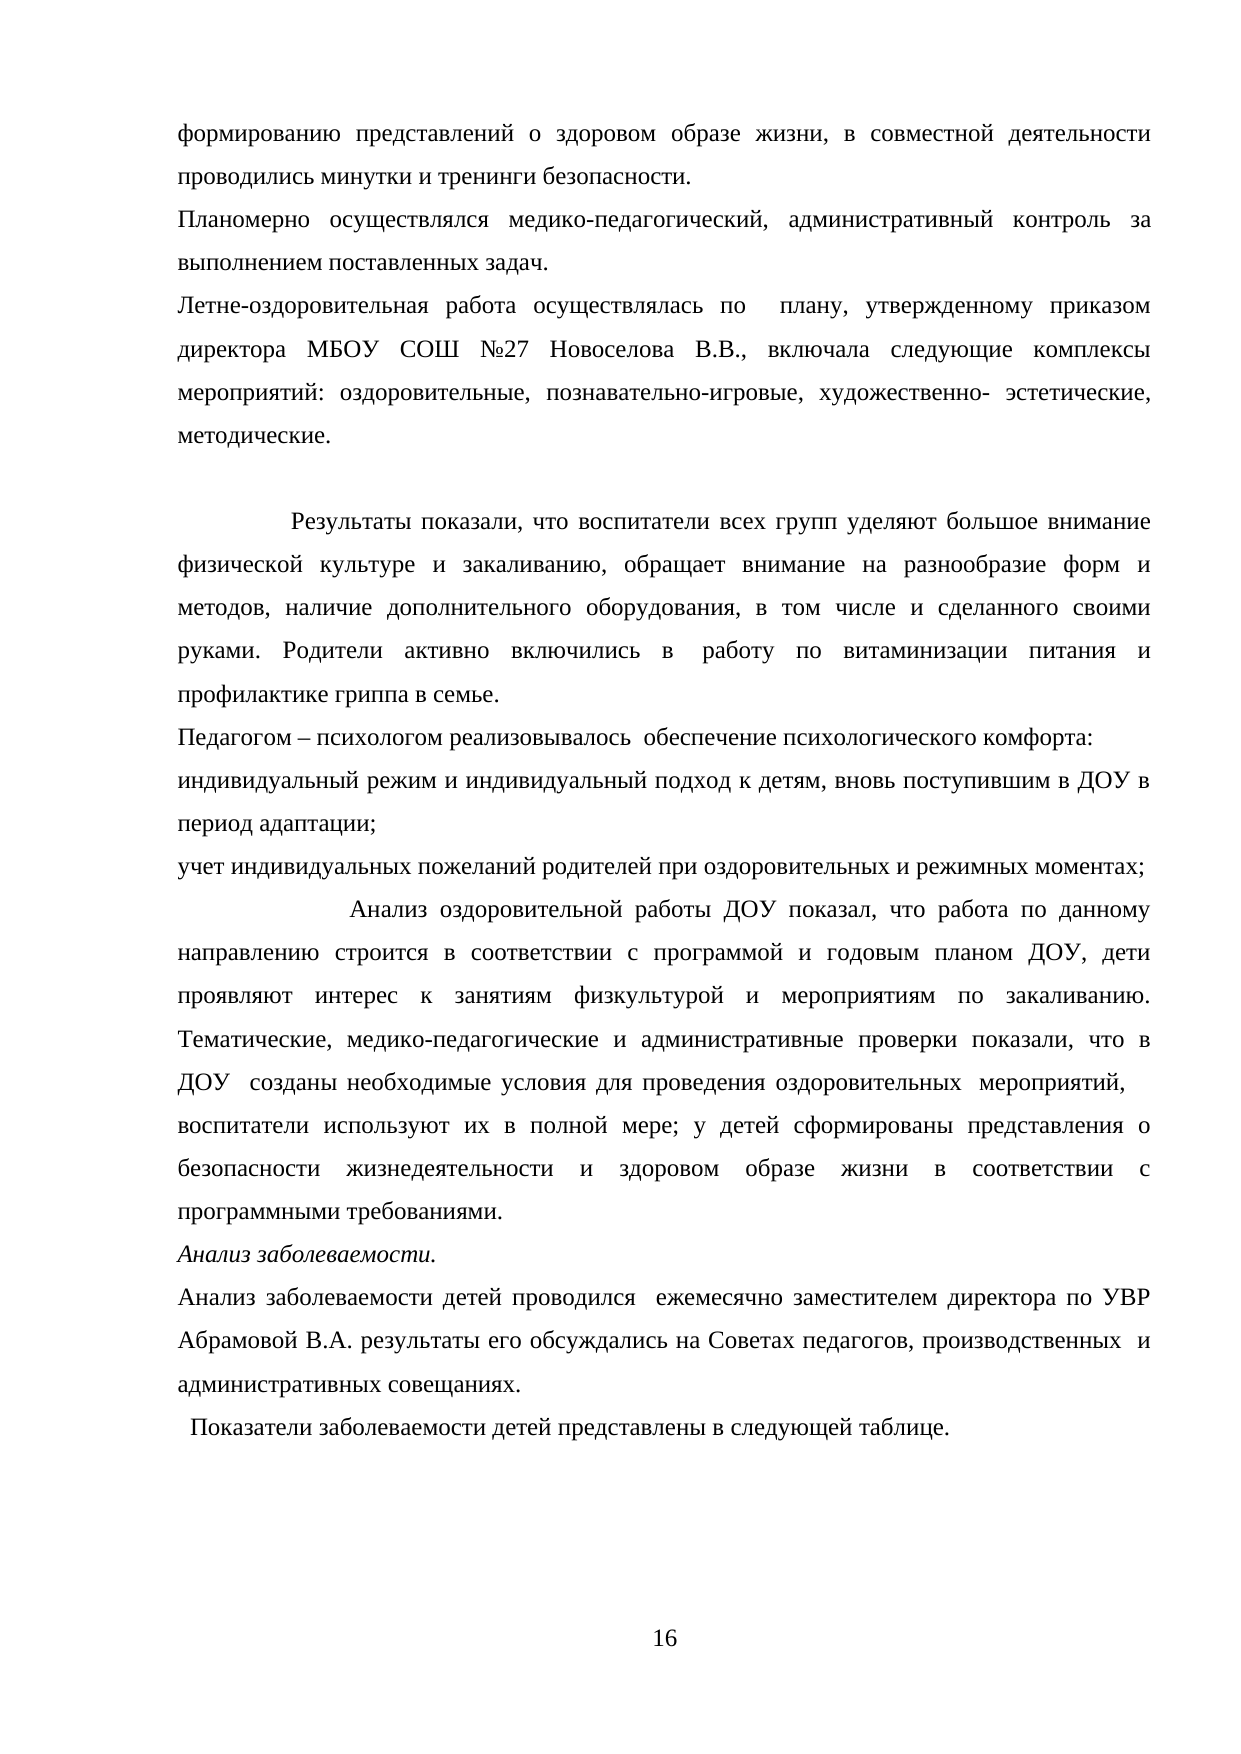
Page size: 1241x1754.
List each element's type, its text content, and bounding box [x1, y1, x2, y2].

text Летне-оздоровительная работа осуществлялась по плану, утвержденному приказом директора МБОУ СОШ №27 Новоселова В.В., включала следующие комплексы мероприятий: оздоровительные, познавательно-игровые, художественно- эстетические, методические. [177, 291, 1152, 449]
text индивидуальный режим и индивидуальный подход к детям, вновь поступившим в ДОУ в период адаптации; [177, 765, 1152, 837]
text учет индивидуальных пожеланий родителей при оздоровительных и режимных моментах; [177, 851, 1152, 880]
text Анализ заболеваемости детей проводился ежемесячно заместителем директора по УВР Абрамовой В.А. результаты его обсуждались на Советах педагогов, производственных и административных совещаниях. [177, 1282, 1152, 1397]
text Педагогом – психологом реализовывалось обеспечение психологического комфорта: [177, 722, 1152, 751]
text Планомерно осуществлялся медико-педагогический, административный контроль за выполнением поставленных задач. [177, 204, 1152, 276]
text Анализ оздоровительной работы ДОУ показал, что работа по данному направлению строится в соответствии с программой и годовым планом ДОУ, дети проявляют интерес к занятиям физкультурой и мероприятиям по закаливанию. Тематические, медико-педагогические и административные проверки показали, что в ДОУ созданы необходимые условия для проведения оздоровительных мероприятий, воспитатели используют их в полной мере; у детей сформированы представления о безопасности жизнедеятельности и здоровом образе жизни в соответствии с программными требованиями. [177, 894, 1152, 1225]
text Показатели заболеваемости детей представлены в следующей таблице. [177, 1412, 1152, 1441]
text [177, 118, 1152, 190]
text Результаты показали, что воспитатели всех групп уделяют большое внимание физической культуре и закаливанию, обращает внимание на разнообразие форм и методов, наличие дополнительного оборудования, в том числе и сделанного своими руками. Родители активно включились в работу по витаминизации питания и профилактике гриппа в семье. [177, 506, 1152, 707]
text Анализ заболеваемости. [177, 1239, 1152, 1268]
